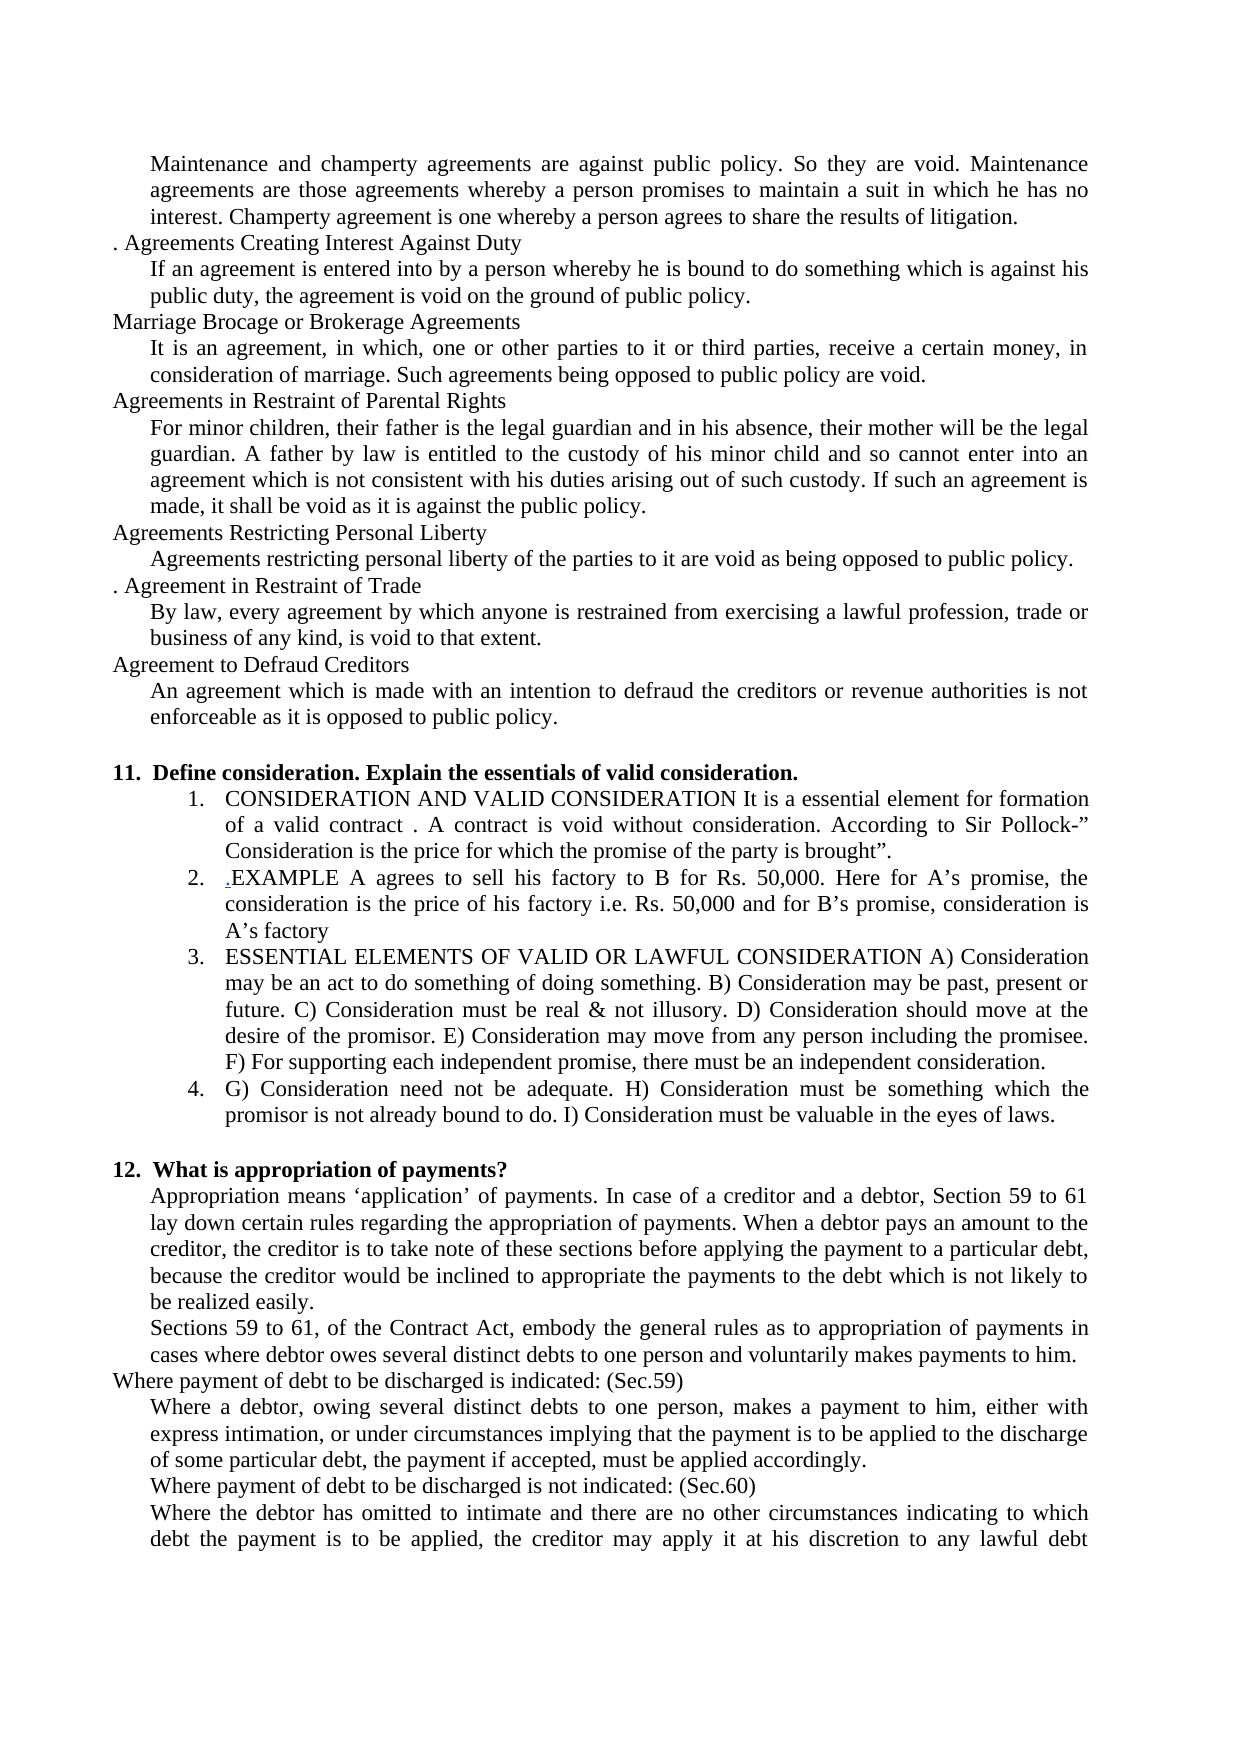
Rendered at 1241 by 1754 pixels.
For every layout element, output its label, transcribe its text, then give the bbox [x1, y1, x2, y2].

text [150, 1499, 1090, 1552]
text Marriage Brocage or Brokerage Agreements [112, 308, 1090, 334]
text By law, every agreement by which anyone is restrained from exercising a lawful profession, trade or business of any kind, is void to that extent. [150, 598, 1090, 651]
text Agreement to Defraud Creditors [112, 651, 1090, 677]
text Agreements in Restraint of Parental Rights [112, 387, 1090, 413]
text For minor children, their father is the legal guardian and in his absence, their mother will be the legal guardian. A father by law is entitled to the custody of his minor child and so cannot enter into an agreement which is not consistent with his duties arising out of such custody. If such an agreement is made, it shall be void as it is against the public policy. [150, 413, 1090, 519]
list G) Consideration need not be adequate. H) Consideration must be something which the promisor is not already bound to do. I) Consideration must be valuable in the eyes of laws. [187, 1075, 1090, 1127]
text If an agreement is entered into by a person whereby he is bound to do something which is against his public duty, the agreement is void on the ground of public policy. [150, 255, 1090, 308]
text It is an agreement, in which, one or other parties to it or third parties, receive a certain money, in consideration of marriage. Such agreements being opposed to public policy are void. [150, 334, 1090, 387]
text 12. What is appropriation of payments? [112, 1156, 1090, 1183]
text Agreements restricting personal liberty of the parties to it are void as being opposed to public policy. [150, 545, 1090, 572]
list ESSENTIAL ELEMENTS OF VALID OR LAWFUL CONSIDERATION A) Consideration may be an act to do something of doing something. B) Consideration may be past, present or future. C) Consideration must be real & not illusory. D) Consideration should move at the desire of the promisor. E) Consideration may move from any person including the promisee. F) For supporting each independent promise, there must be an independent consideration. [187, 943, 1090, 1075]
text Where payment of debt to be discharged is not indicated: (Sec.60) [150, 1472, 1090, 1499]
text . Agreements Creating Interest Against Duty [112, 229, 1090, 255]
text Where payment of debt to be discharged is indicated: (Sec.59) [112, 1367, 1090, 1393]
text Maintenance and champerty agreements are against public policy. So they are void. Maintenance agreements are those agreements whereby a person promises to maintain a suit in which he has no interest. Champerty agreement is one whereby a person agrees to share the results of litigation. [150, 150, 1090, 229]
text 11. Define consideration. Explain the essentials of valid consideration. [112, 758, 1090, 785]
list .EXAMPLE A agrees to sell his factory to B for Rs. 50,000. Here for A’s promise, the consideration is the price of his factory i.e. Rs. 50,000 and for B’s promise, consideration is A’s factory [187, 864, 1090, 943]
list CONSIDERATION AND VALID CONSIDERATION It is a essential element for formation of a valid contract . A contract is void without consideration. According to Sir Pollock-” Consideration is the price for which the promise of the party is brought”. [187, 785, 1090, 864]
text Appropriation means ‘application’ of payments. In case of a creditor and a debtor, Section 59 to 61 lay down certain rules regarding the appropriation of payments. When a debtor pays an amount to the creditor, the creditor is to take note of these sections before applying the payment to a particular debt, because the creditor would be inclined to appropriate the payments to the debt which is not likely to be realized easily. [150, 1183, 1090, 1314]
text . Agreement in Restraint of Trade [112, 572, 1090, 598]
text Agreements Restricting Personal Liberty [112, 519, 1090, 545]
text Sections 59 to 61, of the Contract Act, embody the general rules as to appropriation of payments in cases where debtor owes several distinct debts to one person and voluntarily makes payments to him. [150, 1314, 1090, 1367]
text Where a debtor, owing several distinct debts to one person, makes a payment to him, either with express intimation, or under circumstances implying that the payment is to be applied to the discharge of some particular debt, the payment if accepted, must be applied accordingly. [150, 1393, 1090, 1472]
text An agreement which is made with an intention to defraud the creditors or revenue authorities is not enforceable as it is opposed to public policy. [150, 677, 1090, 730]
